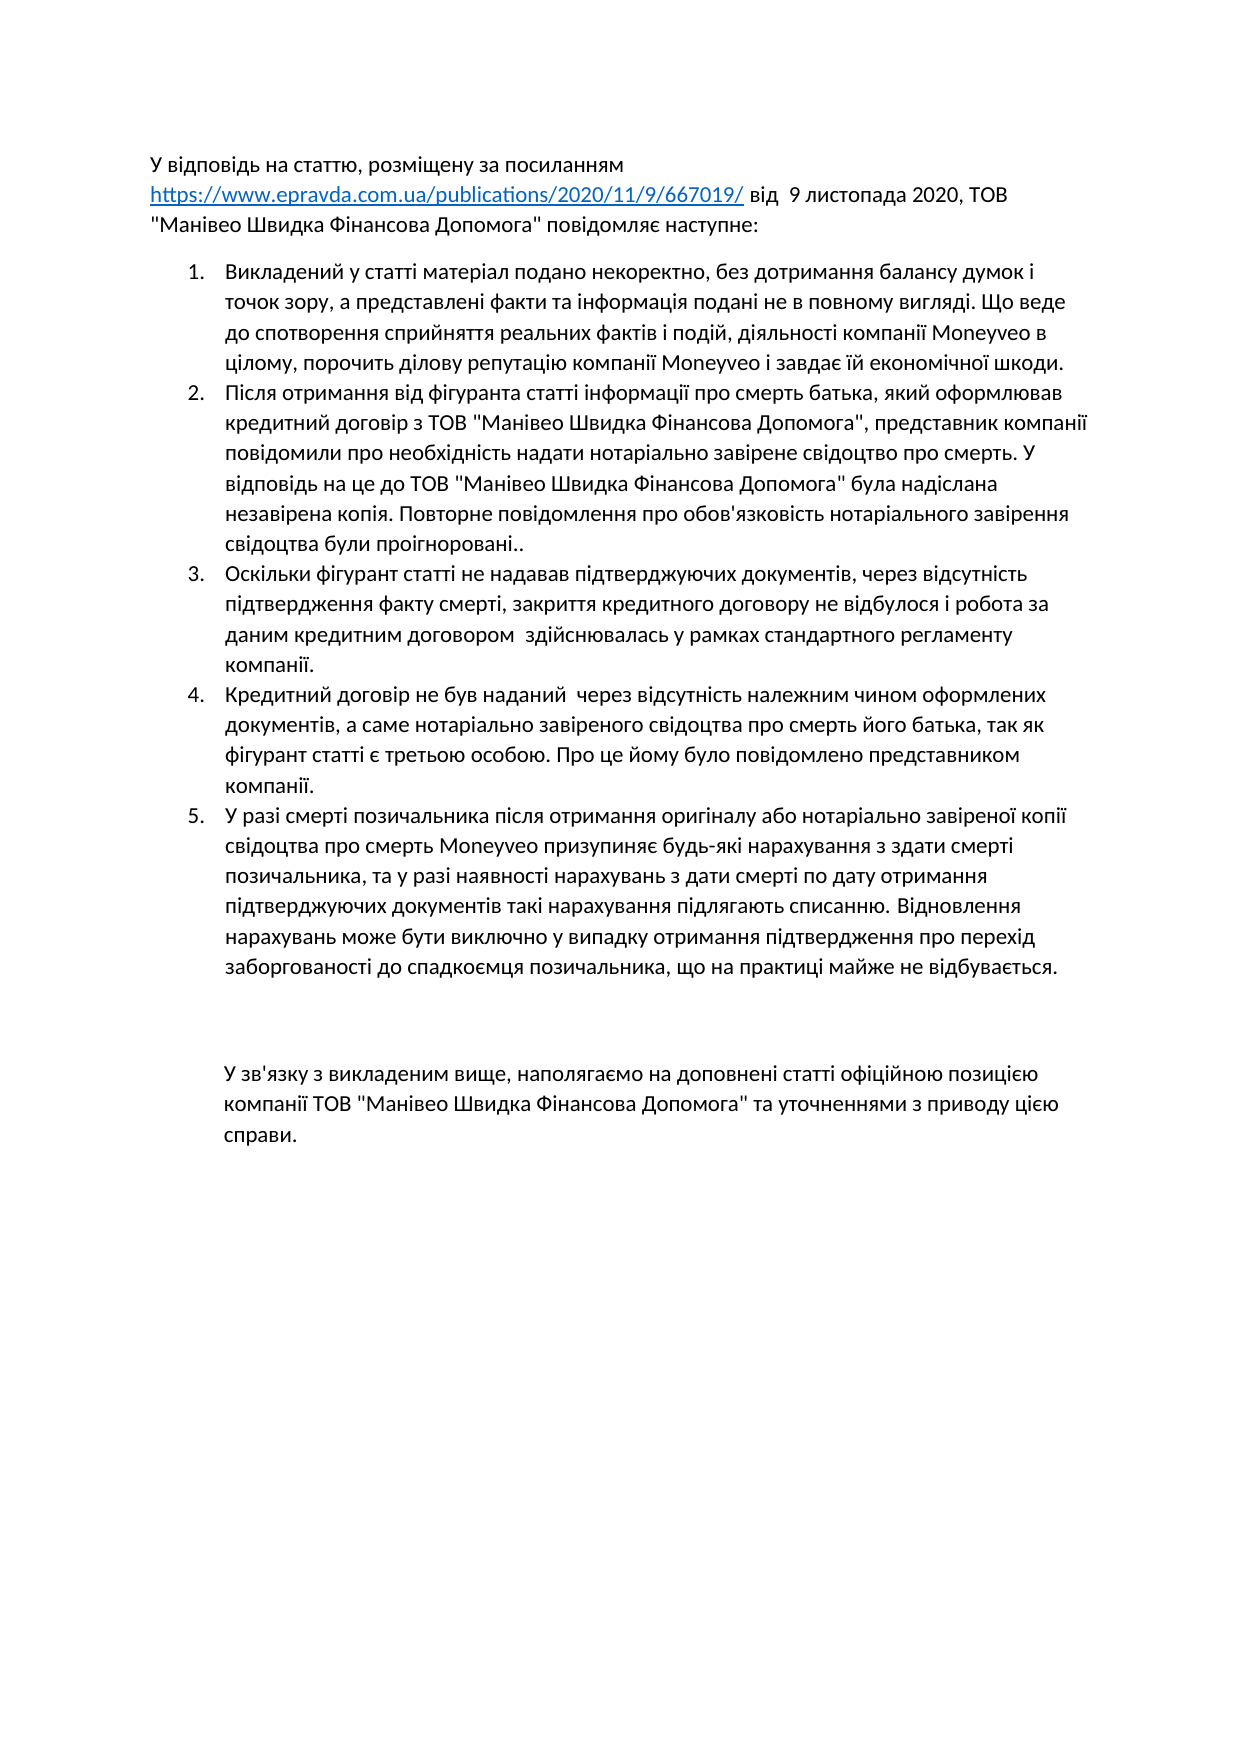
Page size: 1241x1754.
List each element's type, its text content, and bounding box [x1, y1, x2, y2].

list Оскільки фігурант статті не надавав підтверджуючих документів, через відсутність підтвердження факту смерті, закриття кредитного договору не відбулося і робота за даним кредитним договором здійснювалась у рамках стандартного регламенту компанії. [187, 559, 1090, 678]
list Кредитний договір не був наданий через відсутність належним чином оформлених документів, а саме нотаріально завіреного свідоцтва про смерть його батька, так як фігурант статті є третьою особою. Про це йому було повідомлено представником компанії. [187, 680, 1090, 799]
list У разі смерті позичальника після отримання оригіналу або нотаріально завіреної копії свідоцтва про смерть Moneyveo призупиняє будь-які нарахування з здати смерті позичальника, та у разі наявності нарахувань з дати смерті по дату отримання підтверджуючих документів такі нарахування підлягають списанню. Відновлення нарахувань може бути виключно у випадку отримання підтвердження про перехід заборгованості до спадкоємця позичальника, що на практиці майже не відбувається. [187, 801, 1090, 980]
list Викладений у статті матеріал подано некоректно, без дотримання балансу думок і точок зору, а представлені факти та інформація подані не в повному вигляді. Що веде до спотворення сприйняття реальних фактів і подій, діяльності компанії Moneyveo в цілому, порочить ділову репутацію компанії Moneyveo і завдає їй економічної шкоди. [187, 257, 1090, 376]
text У відповідь на статтю, розміщену за посиланням https://www.epravda.com.ua/publications/2020/11/9/667019/ від 9 листопада 2020, ТОВ "Манівео Швидка Фінансова Допомога" повідомляє наступне: [150, 150, 1090, 238]
list Після отримання від фігуранта статті інформації про смерть батька, який оформлював кредитний договір з ТОВ "Манівео Швидка Фінансова Допомога", представник компанії повідомили про необхідність надати нотаріально завірене свідоцтво про смерть. У відповідь на це до ТОВ "Манівео Швидка Фінансова Допомога" була надіслана незавірена копія. Повторне повідомлення про обов'язковість нотаріального завірення свідоцтва були проігноровані.. [187, 378, 1090, 557]
list У зв'язку з викладеним вище, наполягаємо на доповнені статті офіційною позицією компанії ТОВ "Манівео Швидка Фінансова Допомога" та уточненнями з приводу цією справи. [224, 1059, 1090, 1148]
